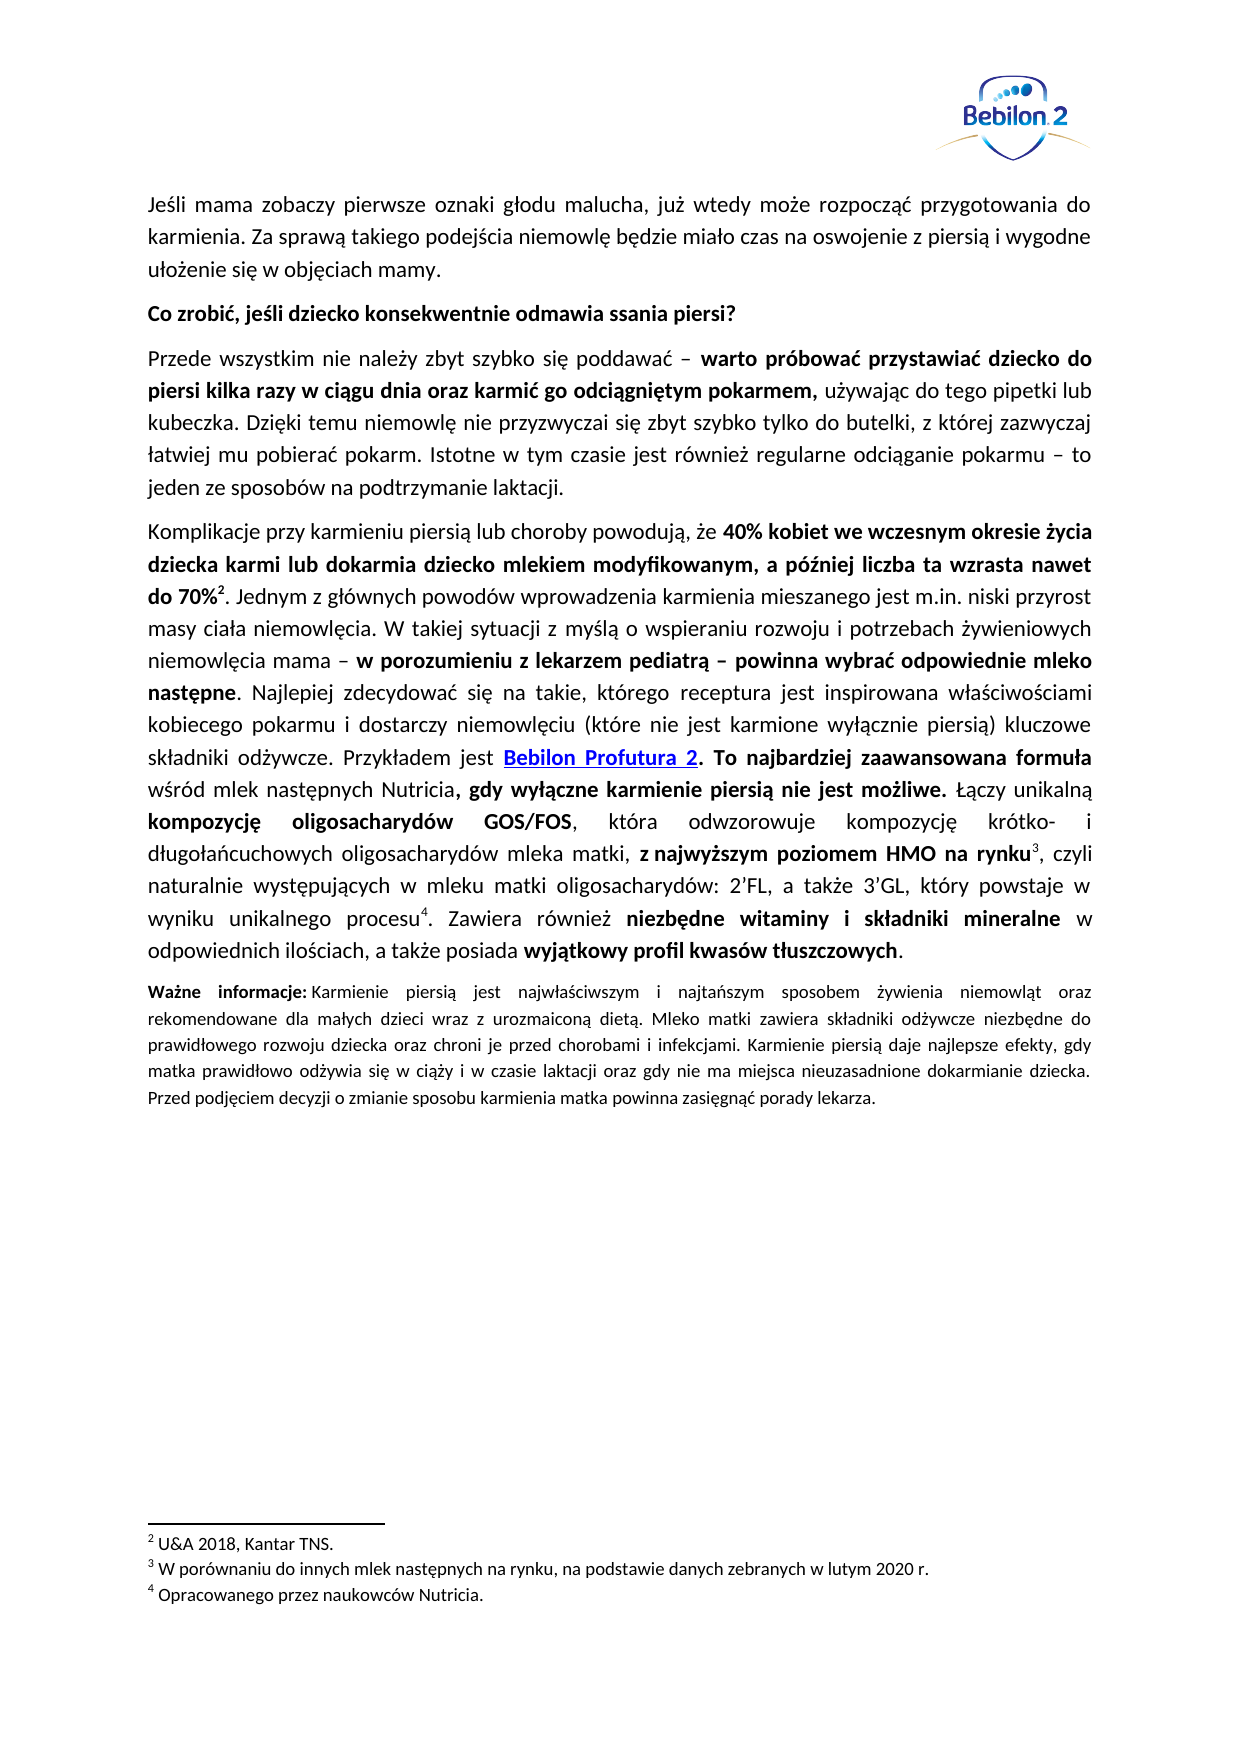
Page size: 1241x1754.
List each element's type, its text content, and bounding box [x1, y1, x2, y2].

text Komplikacje przy karmieniu piersią lub choroby powodują, że 40% kobiet we wczesnym okresie życia dziecka karmi lub dokarmia dziecko mlekiem modyfikowanym, a później liczba ta wzrasta nawet do 70%. Jednym z głównych powodów wprowadzenia karmienia mieszanego jest m.in. niski przyrost masy ciała niemowlęcia. W takiej sytuacji z myślą o wspieraniu rozwoju i potrzebach żywieniowych niemowlęcia mama – w porozumieniu z lekarzem pediatrą – powinna wybrać odpowiednie mleko następne. Najlepiej zdecydować się na takie, którego receptura jest inspirowana właściwościami kobiecego pokarmu i dostarczy niemowlęciu (które nie jest karmione wyłącznie piersią) kluczowe składniki odżywcze. Przykładem jest Bebilon Profutura 2. To najbardziej zaawansowana formuła wśród mlek następnych Nutricia, gdy wyłączne karmienie piersią nie jest możliwe. Łączy unikalną kompozycję oligosacharydów GOS/FOS, która odwzorowuje kompozycję krótko- i długołańcuchowych oligosacharydów mleka matki, z najwyższym poziomem HMO na rynku, czyli naturalnie występujących w mleku matki oligosacharydów: 2’FL, a także 3’GL, który powstaje w wyniku unikalnego procesu. Zawiera również niezbędne witaminy i składniki mineralne w odpowiednich ilościach, a także posiada wyjątkowy profil kwasów tłuszczowych. [148, 517, 1093, 964]
text Co zrobić, jeśli dziecko konsekwentnie odmawia ssania piersi? [148, 299, 1093, 327]
text Przede wszystkim nie należy zbyt szybko się poddawać – warto próbować przystawiać dziecko do piersi kilka razy w ciągu dnia oraz karmić go odciągniętym pokarmem, używając do tego pipetki lub kubeczka. Dzięki temu niemowlę nie przyzwyczai się zbyt szybko tylko do butelki, z której zazwyczaj łatwiej mu pobierać pokarm. Istotne w tym czasie jest również regularne odciąganie pokarmu – to jeden ze sposobów na podtrzymanie laktacji. [148, 344, 1093, 501]
text Jeśli mama zobaczy pierwsze oznaki głodu malucha, już wtedy może rozpocząć przygotowania do karmienia. Za sprawą takiego podejścia niemowlę będzie miało czas na oswojenie z piersią i wygodne ułożenie się w objęciach mamy. [148, 190, 1093, 283]
picture [933, 73, 1093, 163]
text Ważne informacje: Karmienie piersią jest najwłaściwszym i najtańszym sposobem żywienia niemowląt oraz rekomendowane dla małych dzieci wraz z urozmaiconą dietą. Mleko matki zawiera składniki odżywcze niezbędne do prawidłowego rozwoju dziecka oraz chroni je przed chorobami i infekcjami. Karmienie piersią daje najlepsze efekty, gdy matka prawidłowo odżywia się w ciąży i w czasie laktacji oraz gdy nie ma miejsca nieuzasadnione dokarmianie dziecka. Przed podjęciem decyzji o zmianie sposobu karmienia matka powinna zasięgnąć porady lekarza. [148, 981, 1093, 1109]
